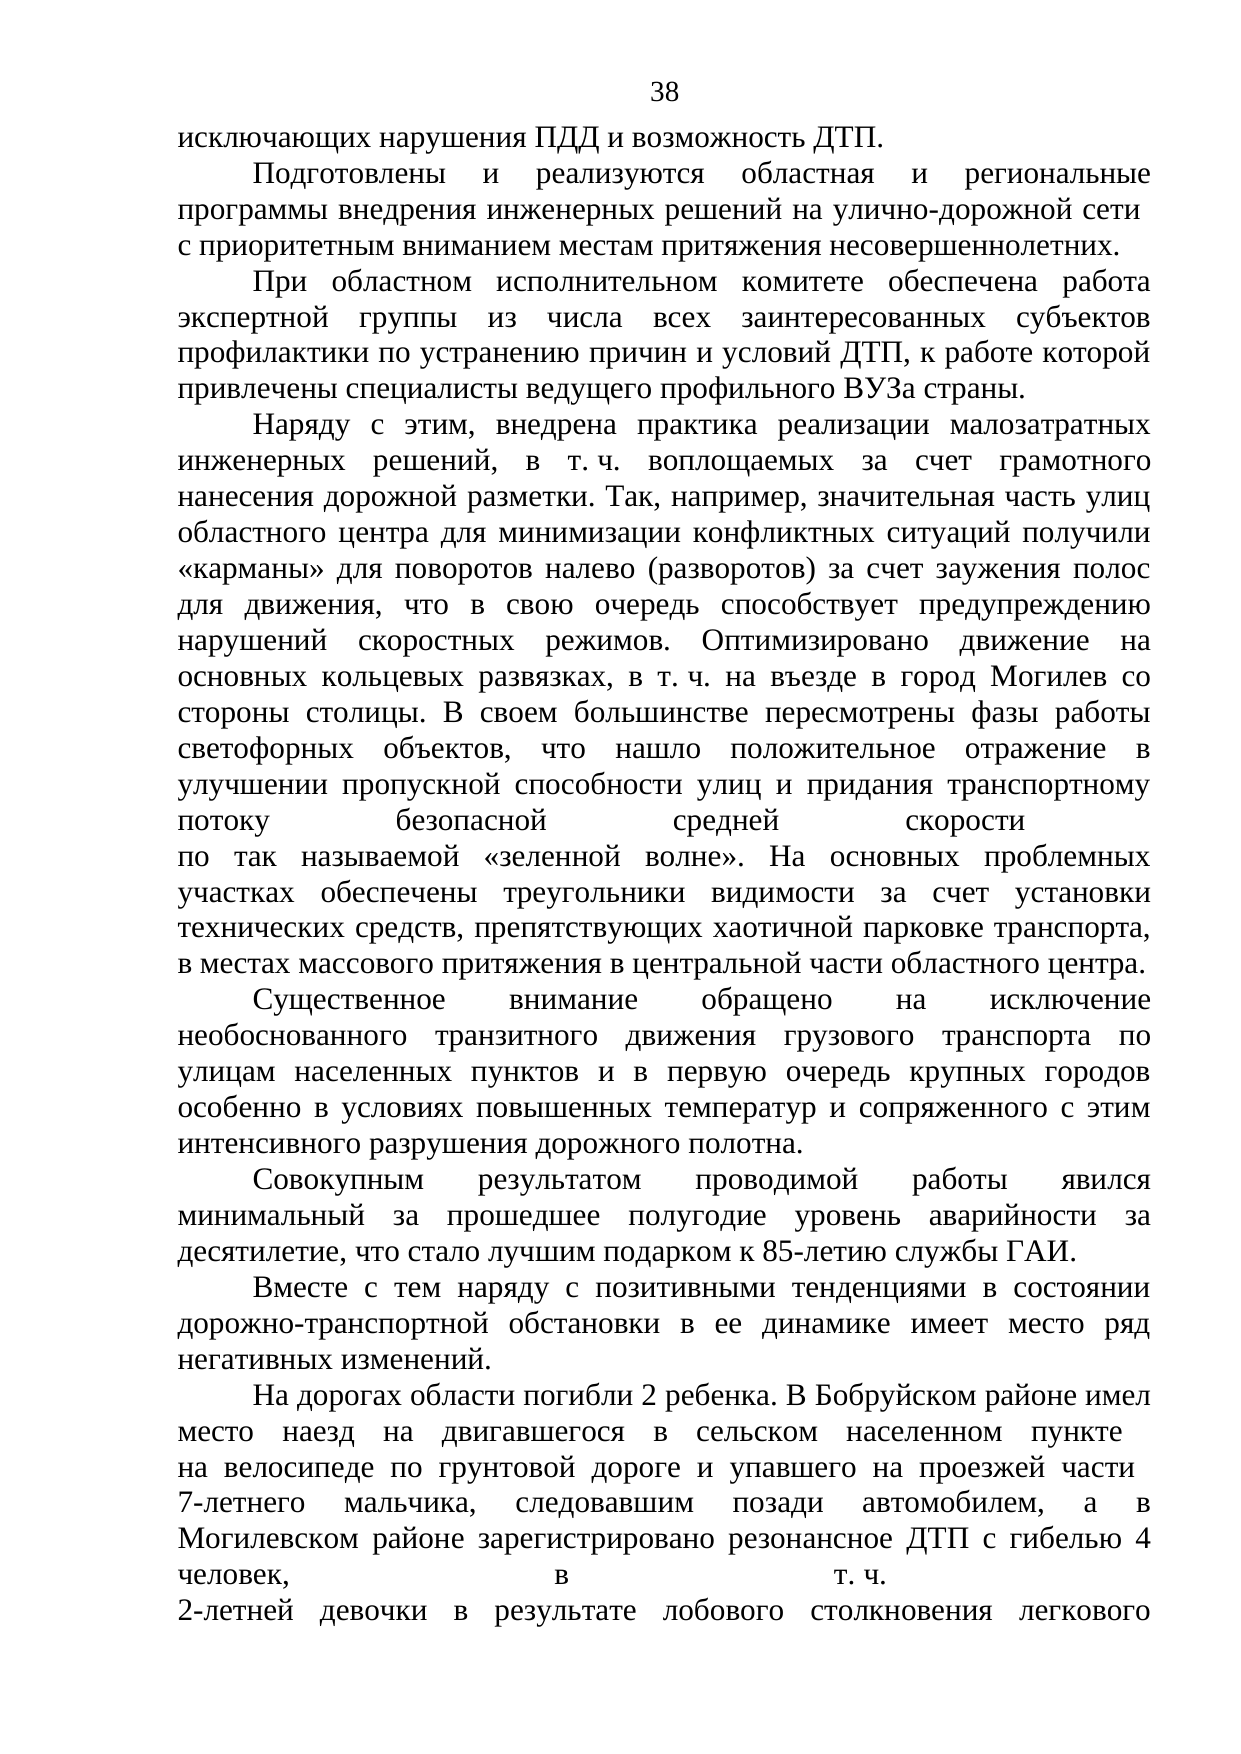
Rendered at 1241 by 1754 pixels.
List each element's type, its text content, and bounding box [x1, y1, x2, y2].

text Вместе с тем наряду с позитивными тенденциями в состоянии дорожно-транспортной обстановки в ее динамике имеет место ряд негативных изменений. [177, 1268, 1152, 1376]
text Наряду с этим, внедрена практика реализации малозатратных инженерных решений, в т. ч. воплощаемых за счет грамотного нанесения дорожной разметки. Так, например, значительная часть улиц областного центра для минимизации конфликтных ситуаций получили «карманы» для поворотов налево (разворотов) за счет заужения полос для движения, что в свою очередь способствует предупреждению нарушений скоростных режимов. Оптимизировано движение на основных кольцевых развязках, в т. ч. на въезде в город Могилев со стороны столицы. В своем большинстве пересмотрены фазы работы светофорных объектов, что нашло положительное отражение в улучшении пропускной способности улиц и придания транспортному потоку безопасной средней скорости по так называемой «зеленной волне». На основных проблемных участках обеспечены треугольники видимости за счет установки технических средств, препятствующих хаотичной парковке транспорта, в местах массового притяжения в центральной части областного центра. [177, 406, 1152, 981]
text Совокупным результатом проводимой работы явился минимальный за прошедшее полугодие уровень аварийности за десятилетие, что стало лучшим подарком к 85-летию службы ГАИ. [177, 1160, 1152, 1268]
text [177, 118, 1152, 154]
text Существенное внимание обращено на исключение необоснованного транзитного движения грузового транспорта по улицам населенных пунктов и в первую очередь крупных городов особенно в условиях повышенных температур и сопряженного с этим интенсивного разрушения дорожного полотна. [177, 981, 1152, 1160]
text При областном исполнительном комитете обеспечена работа экспертной группы из числа всех заинтересованных субъектов профилактики по устранению причин и условий ДТП, к работе которой привлечены специалисты ведущего профильного ВУЗа страны. [177, 262, 1152, 406]
text Подготовлены и реализуются областная и региональные программы внедрения инженерных решений на улично-дорожной сети с приоритетным вниманием местам притяжения несовершеннолетних. [177, 154, 1152, 262]
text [177, 1376, 1152, 1627]
